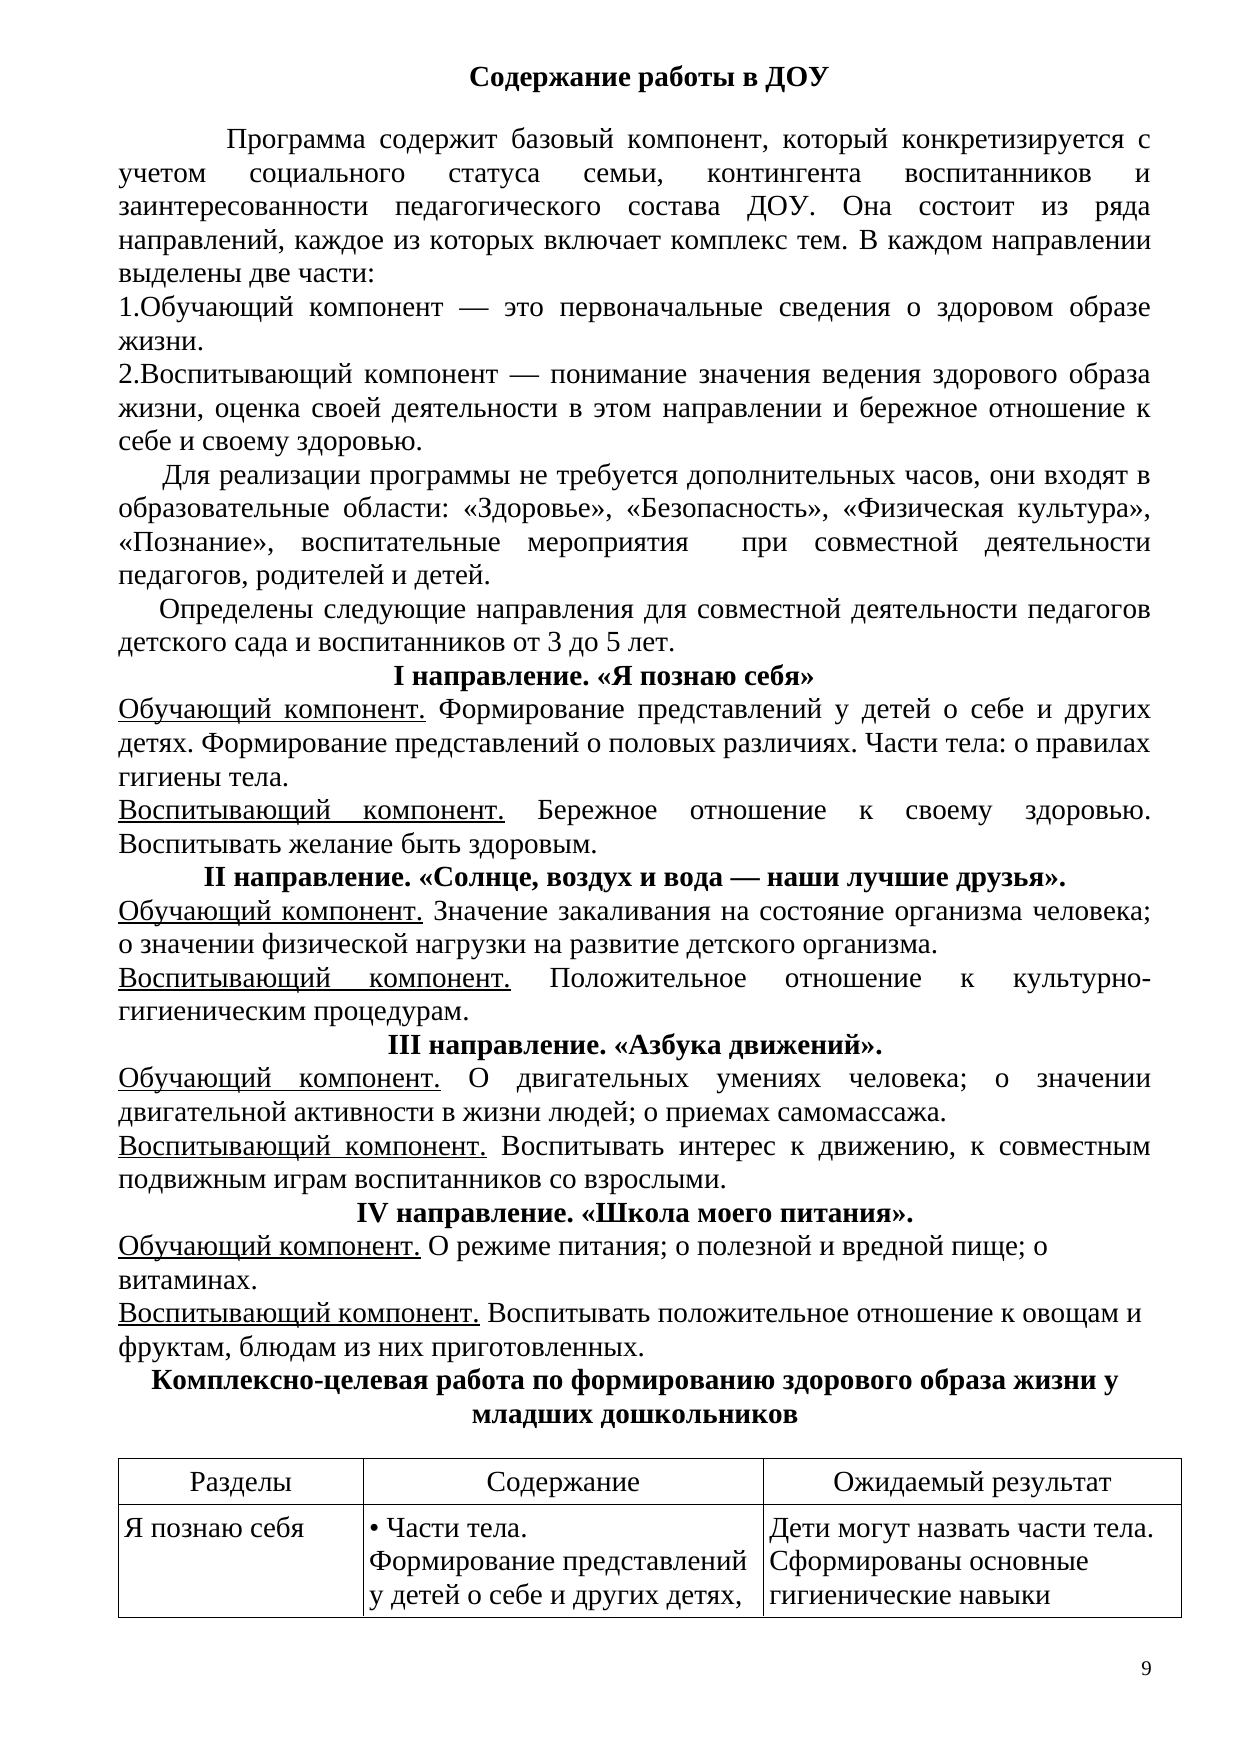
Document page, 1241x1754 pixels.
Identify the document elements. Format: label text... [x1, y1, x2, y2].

text Воспитывающий компонент. Воспитывать положительное отношение к овощам и фруктам, блюдам из них приготовленных. [118, 1295, 1152, 1362]
text Воспитывающий компонент. Воспитывать интерес к движению, к совместным подвижным играм воспитанников со взрослыми. [118, 1128, 1152, 1195]
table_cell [364, 1505, 763, 1616]
text 2.Воспитывающий компонент — понимание значения ведения здорового образа жизни, оценка своей деятельности в этом направлении и бережное отношение к себе и своему здоровью. [118, 356, 1152, 457]
table_header Ожидаемый результат [764, 1459, 1181, 1504]
text 1.Обучающий компонент — это первоначальные сведения о здоровом образе жизни. [118, 289, 1152, 356]
table_header Разделы [119, 1459, 363, 1504]
text II направление. «Солнце, воздух и вода — наши лучшие друзья». [118, 859, 1152, 893]
text Для реализации программы не требуется дополнительных часов, они входят в образовательные области: «Здоровье», «Безопасность», «Физическая культура», «Познание», воспитательные мероприятия при совместной деятельности педагогов, родителей и детей. [118, 457, 1152, 591]
text I направление. «Я познаю себя» [118, 658, 1152, 692]
text Определены следующие направления для совместной деятельности педагогов детского сада и воспитанников от 3 до 5 лет. [118, 591, 1152, 658]
table_cell Я познаю себя [119, 1505, 363, 1616]
text Содержание работы в ДОУ [118, 59, 1151, 93]
text Комплексно-целевая работа по формированию здорового образа жизни у младших дошкольников [118, 1362, 1152, 1429]
table_header Содержание [364, 1459, 763, 1504]
text IV направление. «Школа моего питания». [118, 1195, 1152, 1228]
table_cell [764, 1505, 1181, 1616]
text Воспитывающий компонент. Положительное отношение к культурно-гигиеническим процедурам. [118, 960, 1152, 1027]
text Обучающий компонент. Формирование представлений у детей о себе и других детях. Формирование представлений о половых различиях. Части тела: о правилах гигиены тела. [118, 692, 1152, 792]
text Воспитывающий компонент. Бережное отношение к своему здоровью. Воспитывать желание быть здоровым. [118, 792, 1152, 859]
text Обучающий компонент. Значение закаливания на состояние организма человека; о значении физической нагрузки на развитие детского организма. [118, 893, 1152, 960]
text Обучающий компонент. О режиме питания; о полезной и вредной пище; о витаминах. [118, 1228, 1152, 1295]
text III направление. «Азбука движений». [118, 1027, 1152, 1061]
text Обучающий компонент. О двигательных умениях человека; о значении двигательной активности в жизни людей; о приемах самомассажа. [118, 1061, 1152, 1128]
text Программа содержит базовый компонент, который конкретизируется с учетом социального статуса семьи, контингента воспитанников и заинтересованности педагогического состава ДОУ. Она состоит из ряда направлений, каждое из которых включает комплекс тем. В каждом направлении выделены две части: [118, 121, 1152, 289]
